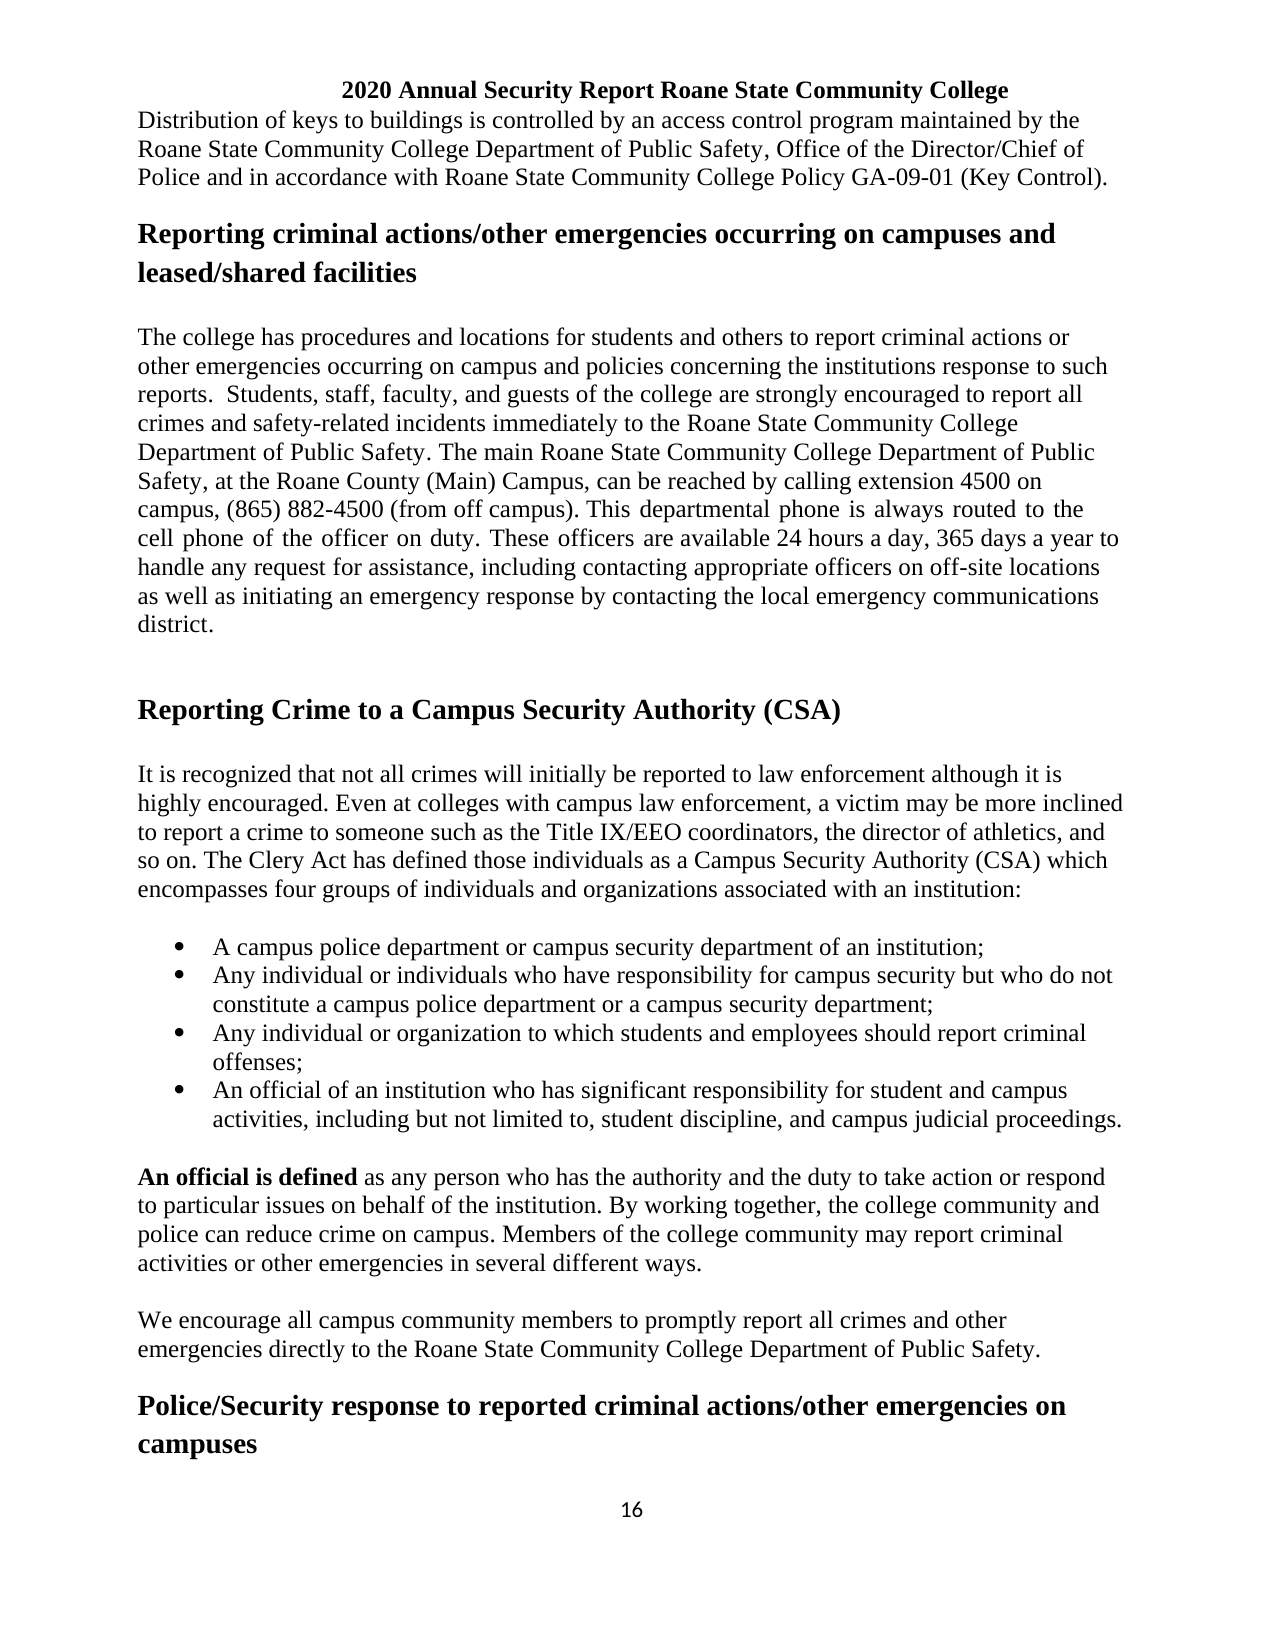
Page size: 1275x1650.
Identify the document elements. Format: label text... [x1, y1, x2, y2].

text The college has procedures and locations for students and others to report criminal actions or other emergencies occurring on campus and policies concerning the institutions response to such reports. Students, staff, faculty, and guests of the college are strongly encouraged to report all crimes and safety-related incidents immediately to the Roane State Community College Department of Public Safety. The main Roane State Community College Department of Public Safety, at the Roane County (Main) Campus, can be reached by calling extension 4500 on campus, (865) 882-4500 (from off campus). This departmental phone is always routed to the cell phone of the officer on duty. These officers are available 24 hours a day, 365 days a year to handle any request for assistance, including contacting appropriate officers on off-site locations as well as initiating an emergency response by contacting the local emergency communications district. [137, 322, 1119, 638]
subtitle Reporting criminal actions/other emergencies occurring on campuses and leased/shared facilities [137, 216, 1125, 288]
text We encourage all campus community members to promptly report all crimes and other emergencies directly to the Roane State Community College Department of Public Safety. [137, 1306, 1125, 1363]
subtitle Reporting Crime to a Campus Security Authority (CSA) [137, 692, 1125, 726]
subtitle Police/Security response to reported criminal actions/other emergencies on campuses [137, 1388, 1125, 1460]
list An official of an institution who has significant responsibility for student and campus activities, including but not limited to, student discipline, and campus judicial proceedings. [175, 1076, 1125, 1133]
text An official is defined as any person who has the authority and the duty to take action or respond to particular issues on behalf of the institution. By working together, the college community and police can reduce crime on campus. Members of the college community may report criminal activities or other emergencies in several different ways. [137, 1162, 1125, 1277]
list Any individual or organization to which students and employees should report criminal offenses; [175, 1018, 1125, 1076]
text Distribution of keys to buildings is controlled by an access control program maintained by the Roane State Community College Department of Public Safety, Office of the Director/Chief of Police and in accordance with Roane State Community College Policy GA-09-01 (Key Control). [137, 105, 1119, 191]
text It is recognized that not all crimes will initially be reported to law enforcement although it is highly encouraged. Even at colleges with campus law enforcement, a victim may be more inclined to report a crime to someone such as the Title IX/EEO coordinators, the director of athletics, and so on. The Clery Act has defined those individuals as a Campus Security Authority (CSA) which encompasses four groups of individuals and organizations associated with an institution: [137, 759, 1125, 903]
list Any individual or individuals who have responsibility for campus security but who do not constitute a campus police department or a campus security department; [175, 961, 1125, 1018]
list A campus police department or campus security department of an institution; [175, 932, 1125, 961]
